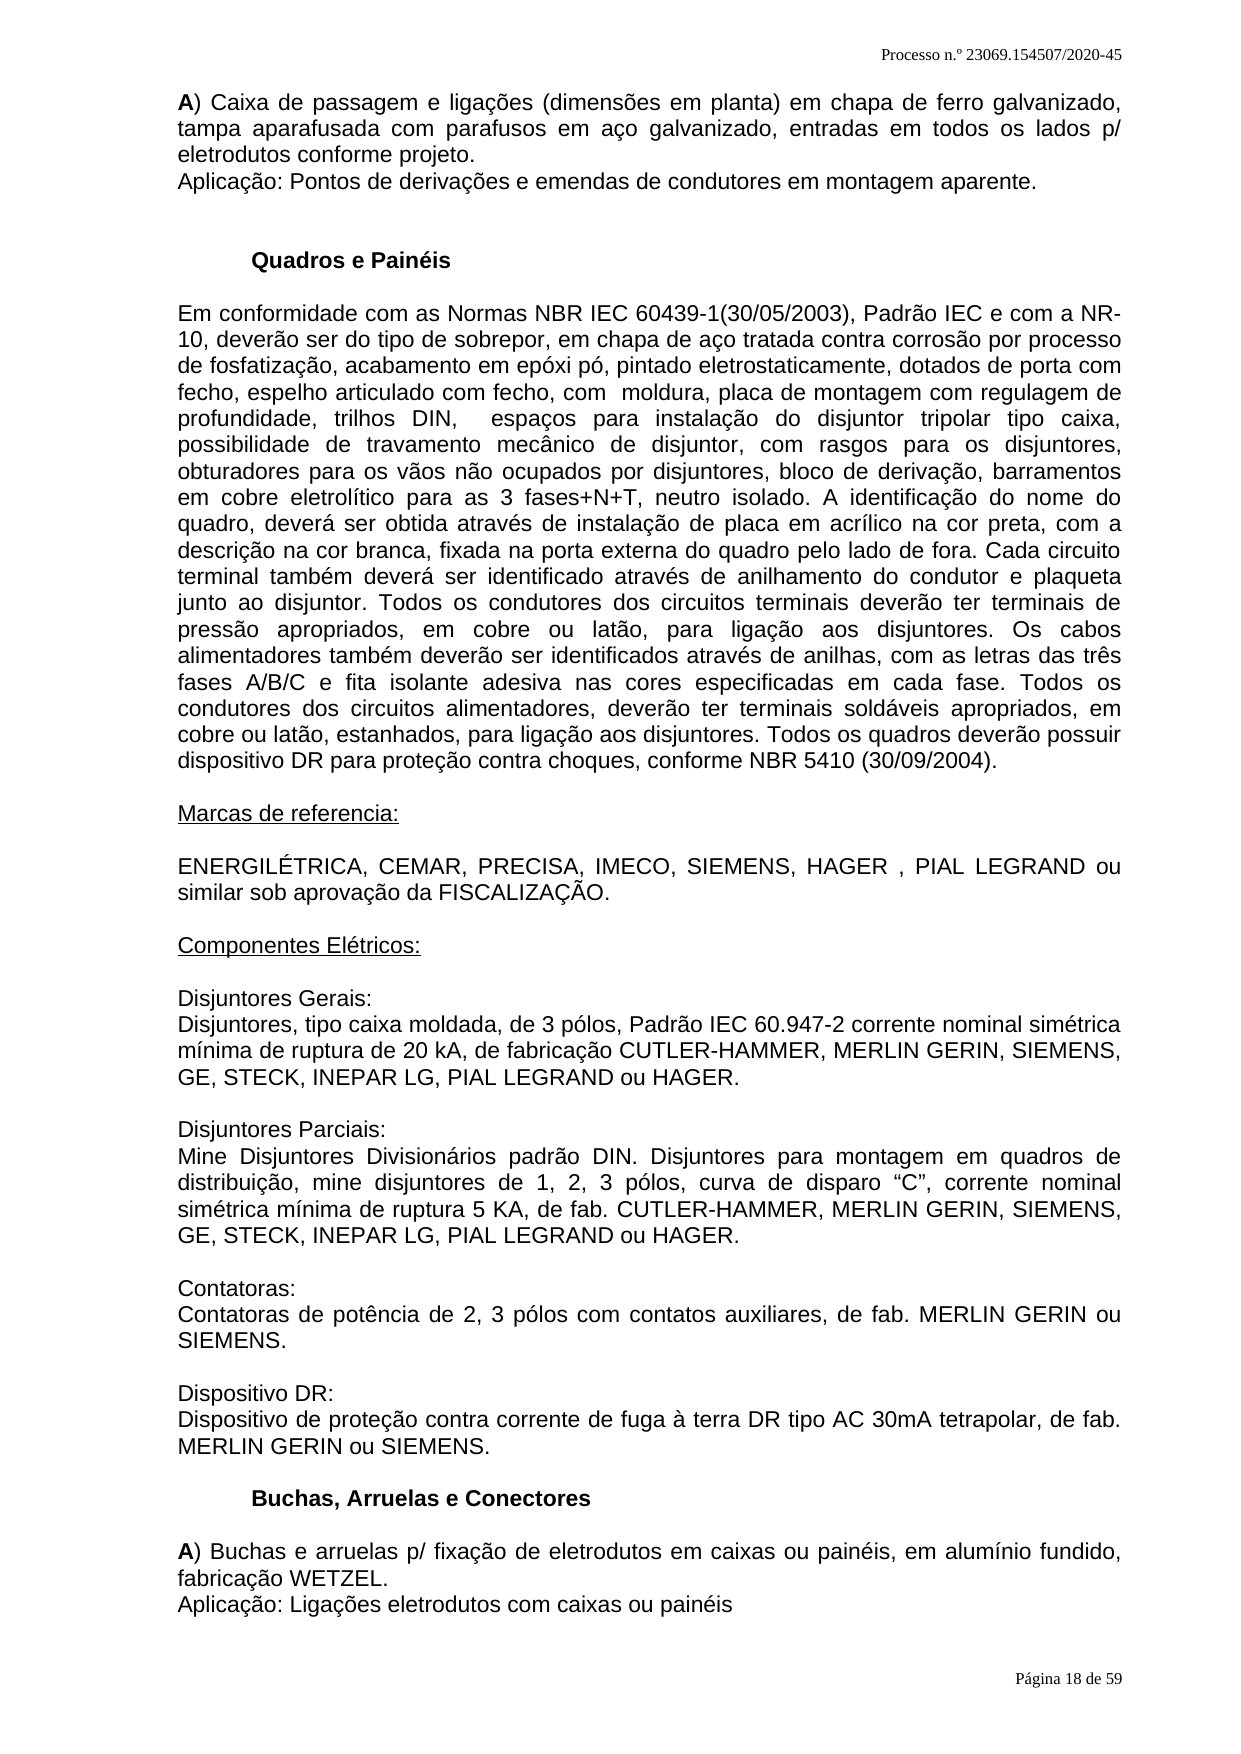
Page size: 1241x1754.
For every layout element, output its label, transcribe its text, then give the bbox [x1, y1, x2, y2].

text Dispositivo DR: [177, 1380, 1122, 1406]
text Disjuntores Parciais: [177, 1116, 1122, 1143]
text Disjuntores Gerais: [177, 985, 1122, 1011]
text Marcas de referencia: [177, 800, 1122, 827]
text Disjuntores, tipo caixa moldada, de 3 pólos, Padrão IEC 60.947-2 corrente nominal simétrica mínima de ruptura de 20 kA, de fabricação CUTLER-HAMMER, MERLIN GERIN, SIEMENS, GE, STECK, INEPAR LG, PIAL LEGRAND ou HAGER. [177, 1011, 1122, 1090]
text Em conformidade com as Normas NBR IEC 60439-1(30/05/2003), Padrão IEC e com a NR-10, deverão ser do tipo de sobrepor, em chapa de aço tratada contra corrosão por processo de fosfatização, acabamento em epóxi pó, pintado eletrostaticamente, dotados de porta com fecho, espelho articulado com fecho, com moldura, placa de montagem com regulagem de profundidade, trilhos DIN, espaços para instalação do disjuntor tripolar tipo caixa, possibilidade de travamento mecânico de disjuntor, com rasgos para os disjuntores, obturadores para os vãos não ocupados por disjuntores, bloco de derivação, barramentos em cobre eletrolítico para as 3 fases+N+T, neutro isolado. A identificação do nome do quadro, deverá ser obtida através de instalação de placa em acrílico na cor preta, com a descrição na cor branca, fixada na porta externa do quadro pelo lado de fora. Cada circuito terminal também deverá ser identificado através de anilhamento do condutor e plaqueta junto ao disjuntor. Todos os condutores dos circuitos terminais deverão ter terminais de pressão apropriados, em cobre ou latão, para ligação aos disjuntores. Os cabos alimentadores também deverão ser identificados através de anilhas, com as letras das três fases A/B/C e fita isolante adesiva nas cores especificadas em cada fase. Todos os condutores dos circuitos alimentadores, deverão ter terminais soldáveis apropriados, em cobre ou latão, estanhados, para ligação aos disjuntores. Todos os quadros deverão possuir dispositivo DR para proteção contra choques, conforme NBR 5410 (30/09/2004). [177, 299, 1122, 774]
text A) Caixa de passagem e ligações (dimensões em planta) em chapa de ferro galvanizado, tampa aparafusada com parafusos em aço galvanizado, entradas em todos os lados p/ eletrodutos conforme projeto. [177, 89, 1122, 168]
text ENERGILÉTRICA, CEMAR, PRECISA, IMECO, SIEMENS, HAGER , PIAL LEGRAND ou similar sob aprovação da FISCALIZAÇÃO. [177, 853, 1122, 906]
text Aplicação: Pontos de derivações e emendas de condutores em montagem aparente. [177, 168, 1122, 194]
text A) Buchas e arruelas p/ fixação de eletrodutos em caixas ou painéis, em alumínio fundido, fabricação WETZEL. [177, 1538, 1122, 1591]
text Quadros e Painéis [177, 247, 1122, 273]
text Contatoras de potência de 2, 3 pólos com contatos auxiliares, de fab. MERLIN GERIN ou SIEMENS. [177, 1301, 1122, 1354]
text Contatoras: [177, 1274, 1122, 1301]
text Componentes Elétricos: [177, 932, 1122, 958]
text Aplicação: Ligações eletrodutos com caixas ou painéis [177, 1591, 1122, 1617]
text Buchas, Arruelas e Conectores [177, 1485, 1122, 1512]
text Mine Disjuntores Divisionários padrão DIN. Disjuntores para montagem em quadros de distribuição, mine disjuntores de 1, 2, 3 pólos, curva de disparo “C”, corrente nominal simétrica mínima de ruptura 5 KA, de fab. CUTLER-HAMMER, MERLIN GERIN, SIEMENS, GE, STECK, INEPAR LG, PIAL LEGRAND ou HAGER. [177, 1143, 1122, 1248]
text Dispositivo de proteção contra corrente de fuga à terra DR tipo AC 30mA tetrapolar, de fab. MERLIN GERIN ou SIEMENS. [177, 1406, 1122, 1459]
